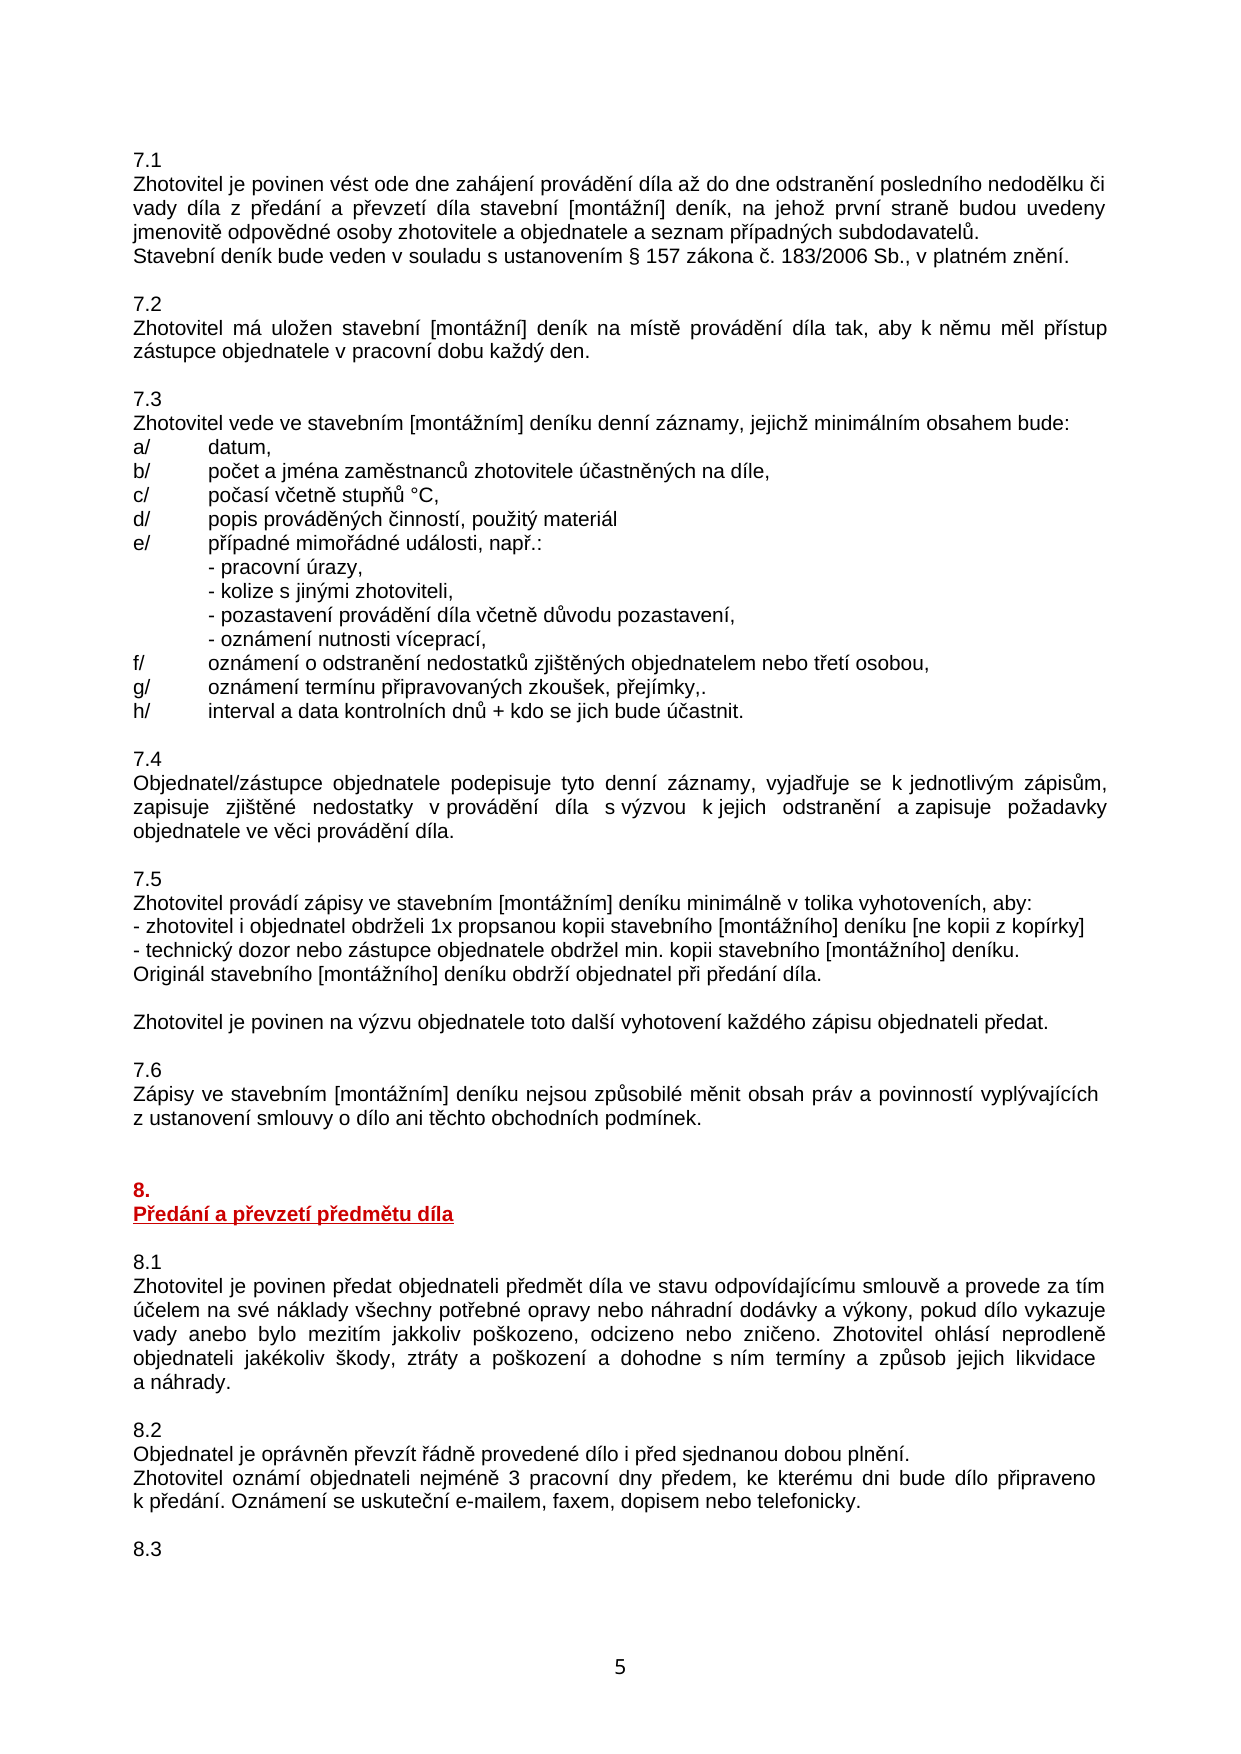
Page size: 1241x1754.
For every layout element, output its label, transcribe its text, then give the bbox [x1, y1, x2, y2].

text 7.5 [133, 866, 1107, 890]
text 7.1 [133, 148, 1107, 172]
text 8.2 [133, 1417, 1107, 1441]
text Stavební deník bude veden v souladu s ustanovením § 157 zákona č. 183/2006 Sb., v platném znění. [133, 243, 1107, 267]
text - technický dozor nebo zástupce objednatele obdržel min. kopii stavebního [montážního] deníku. [133, 938, 1107, 962]
text Objednatel/zástupce objednatele podepisuje tyto denní záznamy, vyjadřuje se k jednotlivým zápisům, zapisuje zjištěné nedostatky v provádění díla s výzvou k jejich odstranění a zapisuje požadavky objednatele ve věci provádění díla. [133, 771, 1107, 842]
text Originál stavebního [montážního] deníku obdrží objednatel při předání díla. [133, 962, 1107, 986]
text 7.6 [133, 1058, 1107, 1082]
text f/ oznámení o odstranění nedostatků zjištěných objednatelem nebo třetí osobou, [133, 651, 1107, 675]
text - oznámení nutnosti víceprací, [133, 627, 1107, 651]
text g/ oznámení termínu připravovaných zkoušek, přejímky,. [133, 675, 1107, 699]
text Zhotovitel je povinen na výzvu objednatele toto další vyhotovení každého zápisu objednateli předat. [133, 1010, 1107, 1034]
text 8.3 [133, 1537, 1107, 1561]
text Zhotovitel je povinen předat objednateli předmět díla ve stavu odpovídajícímu smlouvě a provede za tím účelem na své náklady všechny potřebné opravy nebo náhradní dodávky a výkony, pokud dílo vykazuje vady anebo bylo mezitím jakkoliv poškozeno, odcizeno nebo zničeno. Zhotovitel ohlásí neprodleně objednateli jakékoliv škody, ztráty a poškození a dohodne s ním termíny a způsob jejich likvidace a náhrady. [133, 1274, 1107, 1393]
text h/ interval a data kontrolních dnů + kdo se jich bude účastnit. [133, 699, 1107, 723]
text Předání a převzetí předmětu díla [133, 1202, 1107, 1226]
text 8.1 [133, 1250, 1107, 1274]
text - kolize s jinými zhotoviteli, [133, 579, 1107, 603]
text Objednatel je oprávněn převzít řádně provedené dílo i před sjednanou dobou plnění. [133, 1441, 1107, 1465]
text Zápisy ve stavebním [montážním] deníku nejsou způsobilé měnit obsah práv a povinností vyplývajících z ustanovení smlouvy o dílo ani těchto obchodních podmínek. [133, 1082, 1107, 1130]
text 8. [133, 1178, 1107, 1202]
text 7.2 [133, 291, 1107, 315]
text b/ počet a jména zaměstnanců zhotovitele účastněných na díle, [133, 459, 1107, 483]
text - pozastavení provádění díla včetně důvodu pozastavení, [133, 603, 1107, 627]
text 7.4 [133, 747, 1107, 771]
text Zhotovitel vede ve stavebním [montážním] deníku denní záznamy, jejichž minimálním obsahem bude: [133, 411, 1107, 435]
text Zhotovitel oznámí objednateli nejméně 3 pracovní dny předem, ke kterému dni bude dílo připraveno k předání. Oznámení se uskuteční e-mailem, faxem, dopisem nebo telefonicky. [133, 1465, 1107, 1513]
text c/ počasí včetně stupňů °C, [133, 483, 1107, 507]
text Zhotovitel je povinen vést ode dne zahájení provádění díla až do dne odstranění posledního nedodělku či vady díla z předání a převzetí díla stavební [montážní] deník, na jehož první straně budou uvedeny jmenovitě odpovědné osoby zhotovitele a objednatele a seznam případných subdodavatelů. [133, 172, 1107, 243]
text - zhotovitel i objednatel obdrželi 1x propsanou kopii stavebního [montážního] deníku [ne kopii z kopírky] [133, 914, 1107, 938]
text a/ datum, [133, 435, 1107, 459]
text - pracovní úrazy, [133, 555, 1107, 579]
text d/ popis prováděných činností, použitý materiál [133, 507, 1107, 531]
text Zhotovitel má uložen stavební [montážní] deník na místě provádění díla tak, aby k němu měl přístup zástupce objednatele v pracovní dobu každý den. [133, 315, 1107, 363]
text Zhotovitel provádí zápisy ve stavebním [montážním] deníku minimálně v tolika vyhotoveních, aby: [133, 890, 1107, 914]
text e/ případné mimořádné události, např.: [133, 531, 1107, 555]
text 7.3 [133, 387, 1107, 411]
